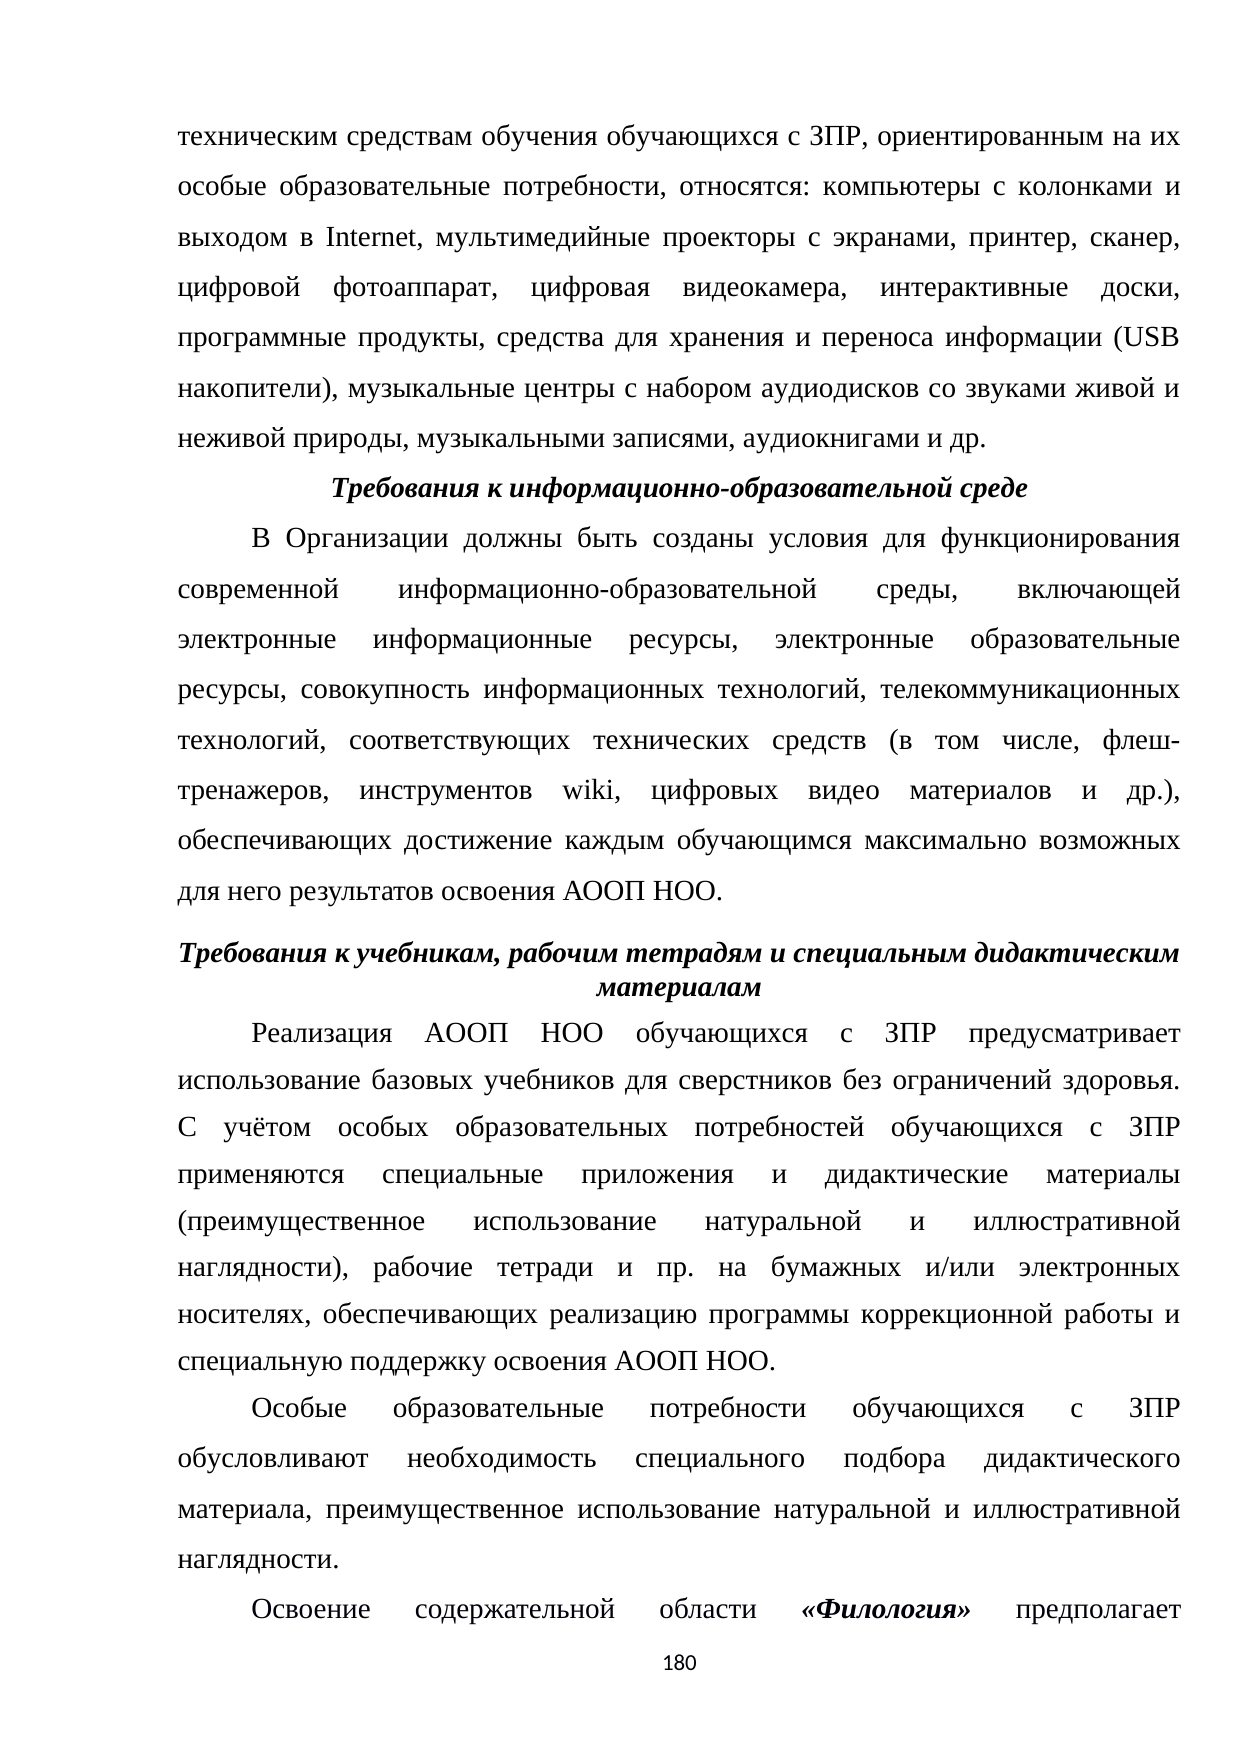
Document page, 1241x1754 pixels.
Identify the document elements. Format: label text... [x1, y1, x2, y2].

text Реализация АООП НОО обучающихся с ЗПР предусматривает использование базовых учебников для сверстников без ограничений здоровья. С учётом особых образовательных потребностей обучающихся с ЗПР применяются специальные приложения и дидактические материалы (преимущественное использование натуральной и иллюстративной наглядности), рабочие тетради и пр. на бумажных и/или электронных носителях, обеспечивающих реализацию программы коррекционной работы и специальную поддержку освоения АООП НОО. [177, 1015, 1181, 1377]
text В Организации должны быть созданы условия для функционирования современной информационно-образовательной среды, включающей электронные информационные ресурсы, электронные образовательные ресурсы, совокупность информационных технологий, телекоммуникационных технологий, соответствующих технических средств (в том числе, флеш-тренажеров, инструментов wiki, цифровых видео материалов и др.), обеспечивающих достижение каждым обучающимся максимально возможных для него результатов освоения АООП НОО. [177, 521, 1181, 906]
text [177, 1591, 1181, 1625]
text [177, 118, 1181, 453]
text Требования к информационно-образовательной среде [177, 470, 1181, 504]
text Особые образовательные потребности обучающихся с ЗПР обусловливают необходимость специального подбора дидактического материала, преимущественное использование натуральной и иллюстративной наглядности. [177, 1390, 1181, 1575]
text Требования к учебникам, рабочим тетрадям и специальным дидактическим материалам [177, 936, 1181, 1003]
